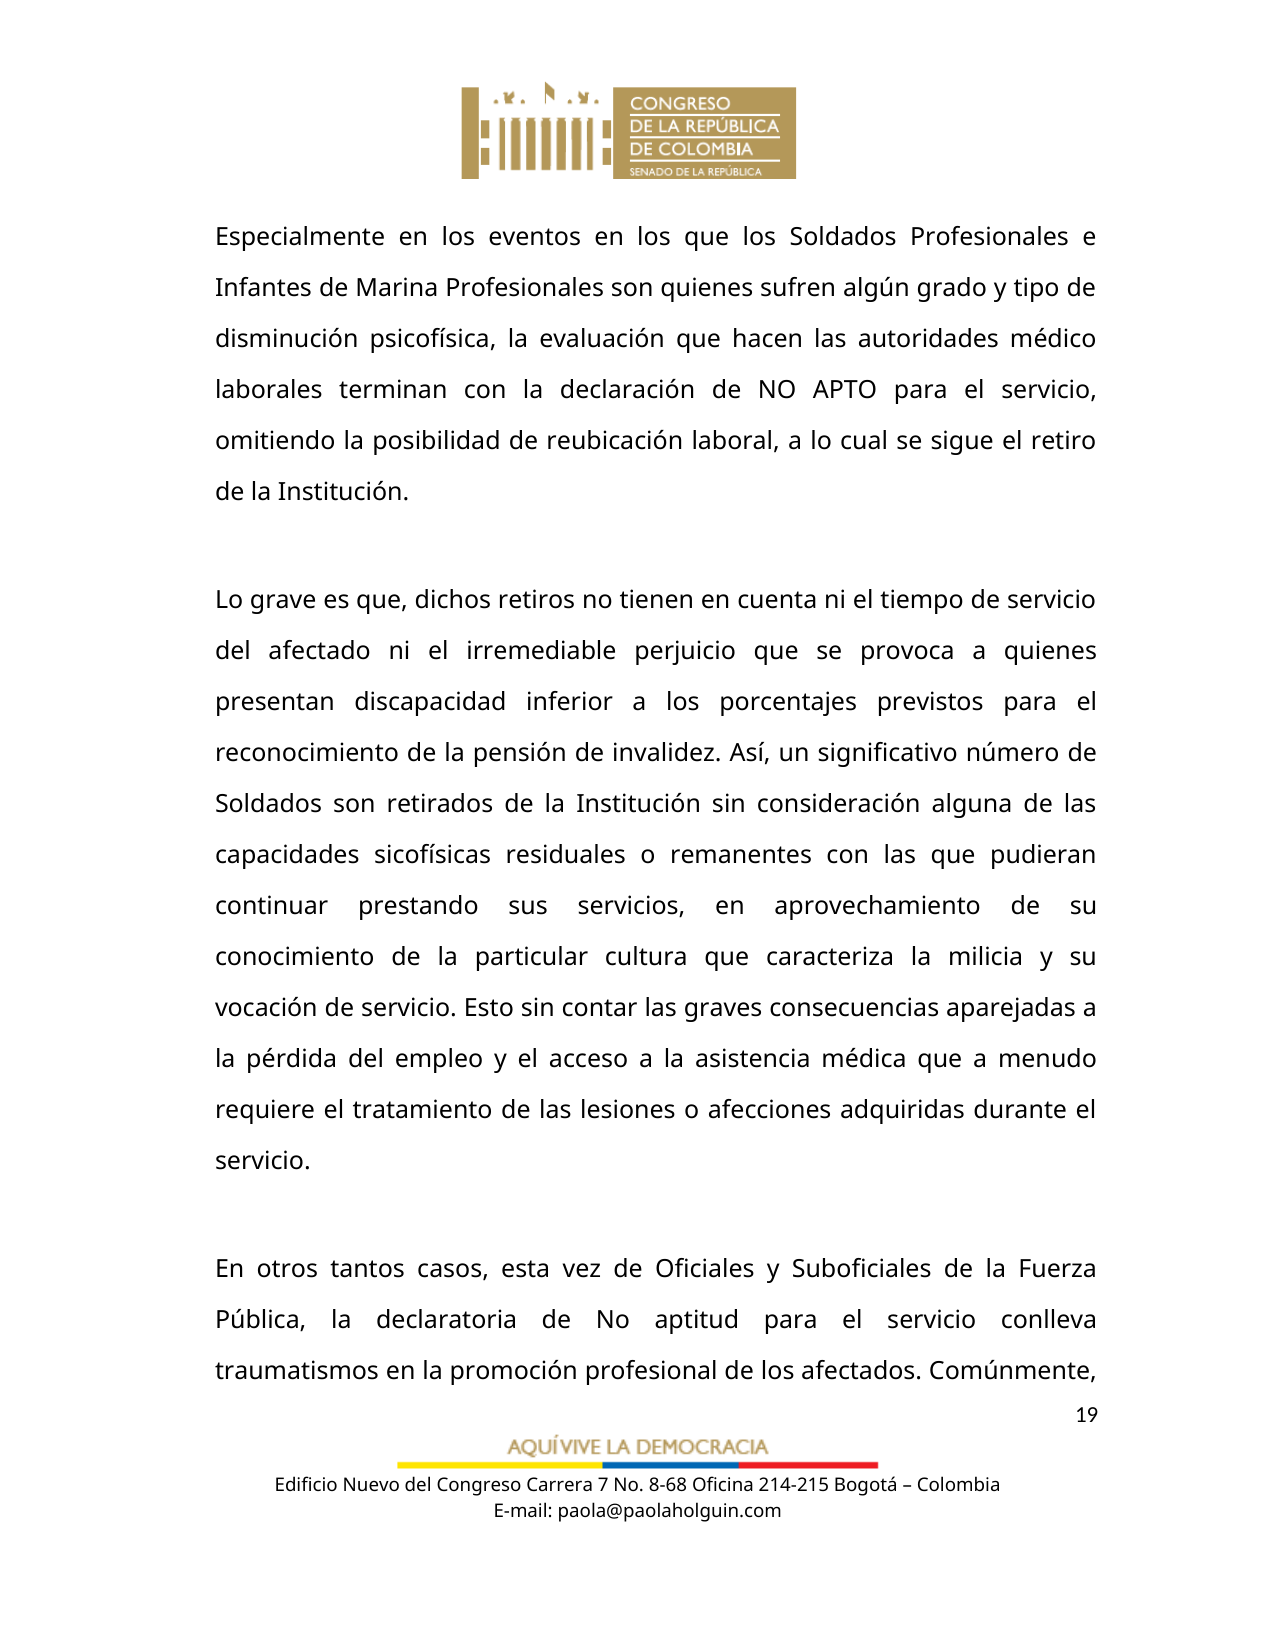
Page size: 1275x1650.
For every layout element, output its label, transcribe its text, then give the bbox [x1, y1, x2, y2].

text Especialmente en los eventos en los que los Soldados Profesionales e Infantes de Marina Profesionales son quienes sufren algún grado y tipo de disminución psicofísica, la evaluación que hacen las autoridades médico laborales terminan con la declaración de NO APTO para el servicio, omitiendo la posibilidad de reubicación laboral, a lo cual se sigue el retiro de la Institución. [215, 218, 1098, 508]
text Lo grave es que, dichos retiros no tienen en cuenta ni el tiempo de servicio del afectado ni el irremediable perjuicio que se provoca a quienes presentan discapacidad inferior a los porcentajes previstos para el reconocimiento de la pensión de invalidez. Así, un significativo número de Soldados son retirados de la Institución sin consideración alguna de las capacidades sicofísicas residuales o remanentes con las que pudieran continuar prestando sus servicios, en aprovechamiento de su conocimiento de la particular cultura que caracteriza la milicia y su vocación de servicio. Esto sin contar las graves consecuencias aparejadas a la pérdida del empleo y el acceso a la asistencia médica que a menudo requiere el tratamiento de las lesiones o afecciones adquiridas durante el servicio. [215, 582, 1098, 1177]
picture [382, 1427, 893, 1472]
picture [461, 81, 797, 179]
